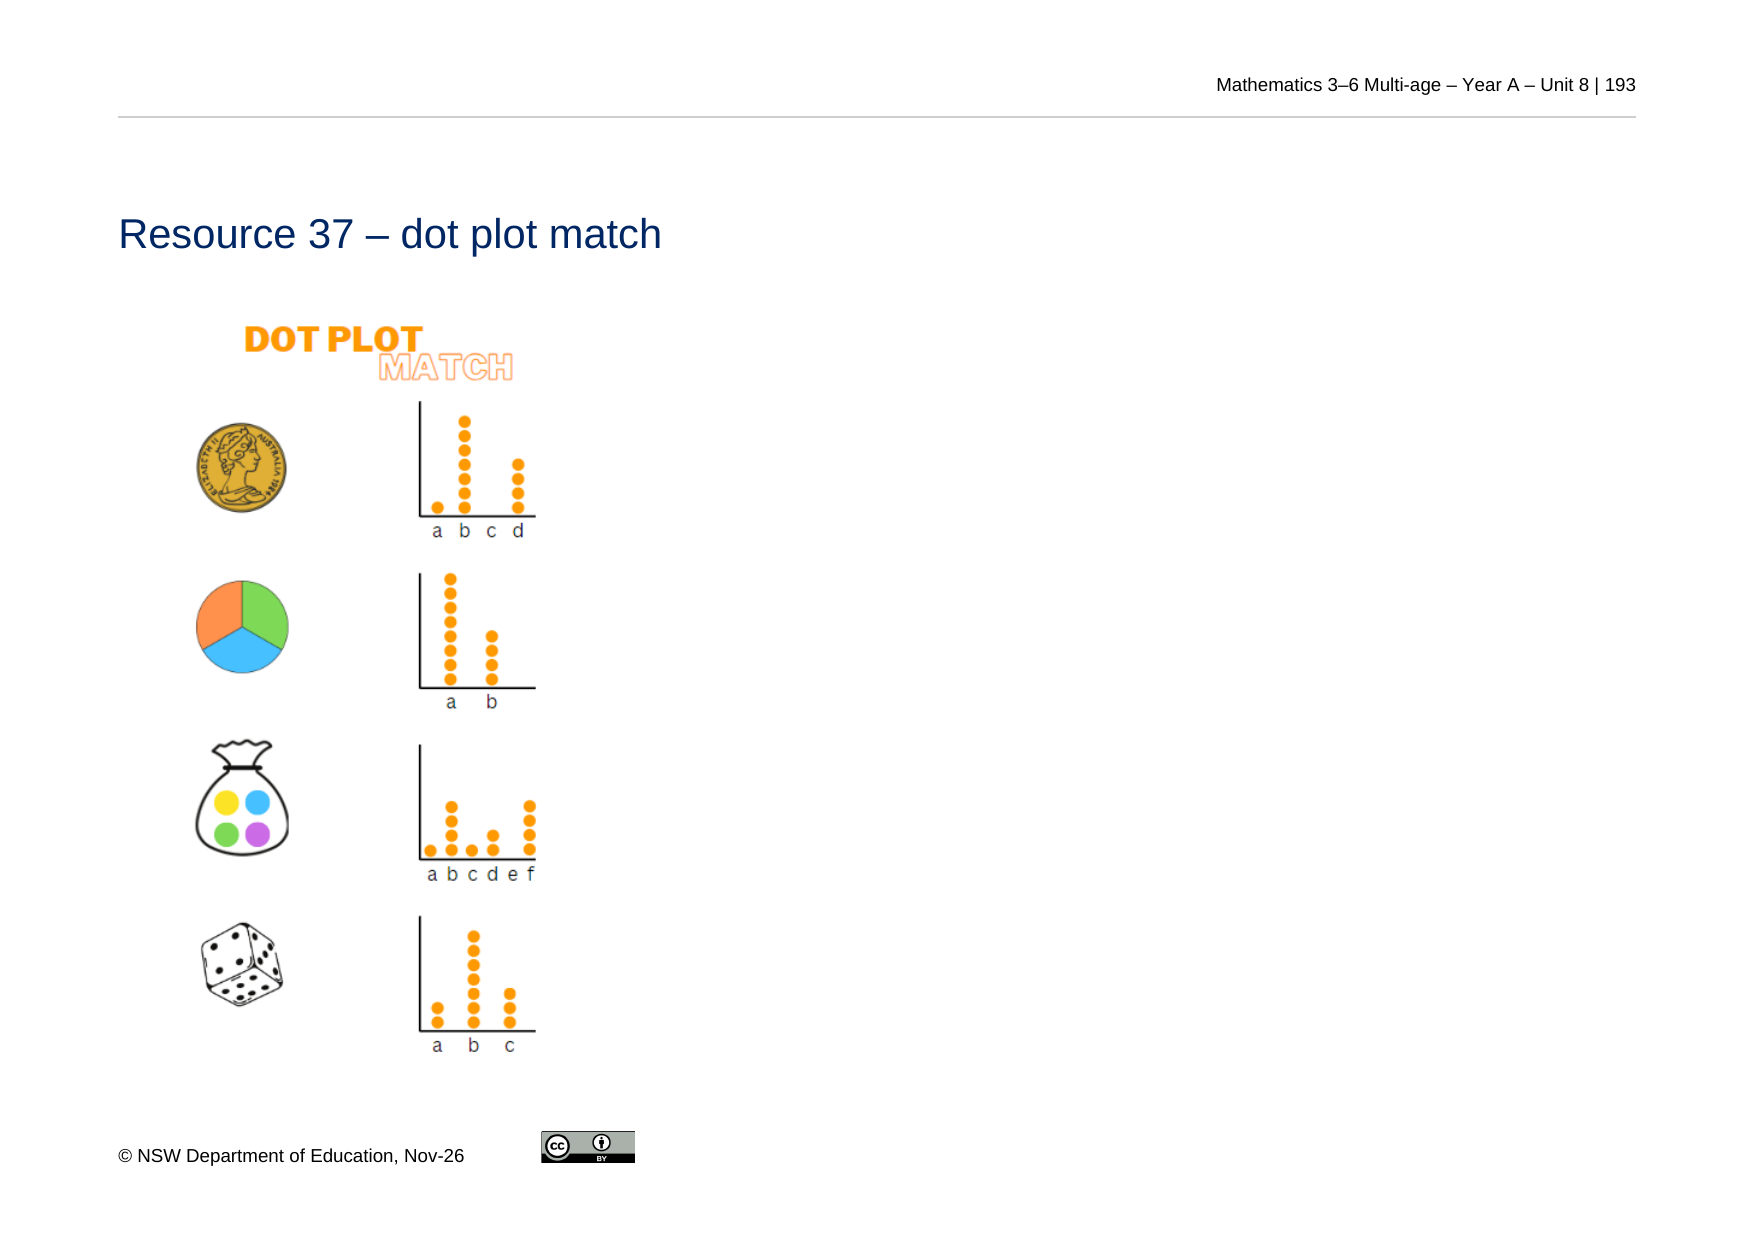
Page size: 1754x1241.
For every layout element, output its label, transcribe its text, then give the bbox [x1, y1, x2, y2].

subtitle Resource 37 – dot plot match [118, 209, 1636, 257]
picture [541, 1131, 635, 1163]
picture [118, 318, 596, 1064]
